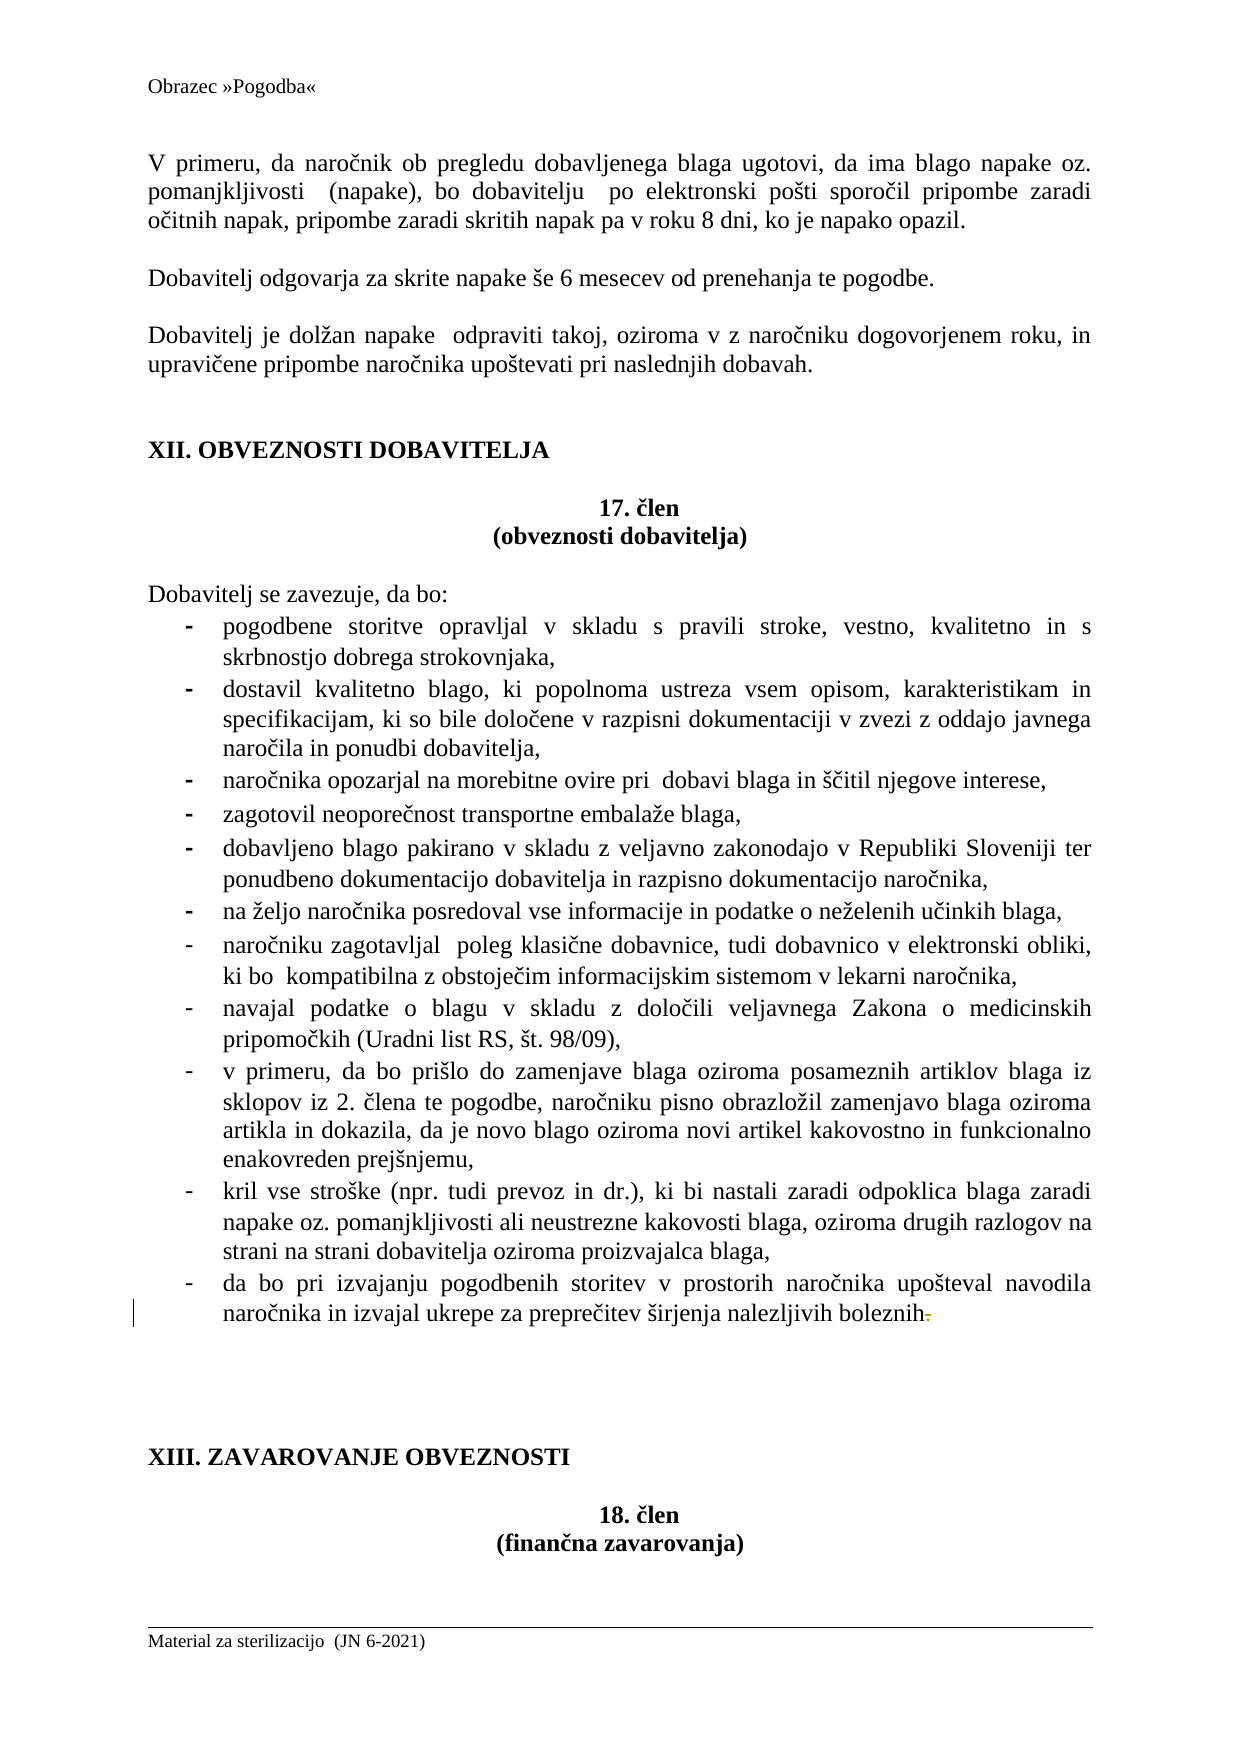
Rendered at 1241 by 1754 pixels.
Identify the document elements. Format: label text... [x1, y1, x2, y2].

list da bo pri izvajanju pogodbenih storitev v prostorih naročnika upošteval navodila naročnika in izvajal ukrepe za preprečitev širjenja nalezljivih boleznih [185, 1264, 1093, 1327]
list naročnika opozarjal na morebitne ovire pri dobavi blaga in ščitil njegove interese, [185, 762, 1093, 796]
list navajal podatke o blagu v skladu z določili veljavnega Zakona o medicinskih pripomočkih (Uradni list RS, št. 98/09), [185, 990, 1093, 1053]
list člen [185, 493, 1093, 521]
list zagotovil neoporečnost transportne embalaže blaga, [185, 796, 1093, 830]
list dostavil kvalitetno blago, ki popolnoma ustreza vsem opisom, karakteristikam in specifikacijam, ki so bile določene v razpisni dokumentaciji v zvezi z oddajo javnega naročila in ponudbi dobavitelja, [185, 670, 1093, 762]
text Dobavitelj je dolžan napake odpraviti takoj, oziroma v z naročniku dogovorjenem roku, in upravičene pripombe naročnika upoštevati pri naslednjih dobavah. [148, 320, 1093, 378]
text XII. OBVEZNOSTI DOBAVITELJA [148, 435, 1093, 464]
list člen [185, 1500, 1093, 1528]
list kril vse stroške (npr. tudi prevoz in dr.), ki bi nastali zaradi odpoklica blaga zaradi napake oz. pomanjkljivosti ali neustrezne kakovosti blaga, oziroma drugih razlogov na strani na strani dobavitelja oziroma proizvajalca blaga, [185, 1173, 1093, 1264]
text Dobavitelj se zavezuje, da bo: [148, 579, 1093, 608]
list v primeru, da bo prišlo do zamenjave blaga oziroma posameznih artiklov blaga iz sklopov iz 2. člena te pogodbe, naročniku pisno obrazložil zamenjavo blaga oziroma artikla in dokazila, da je novo blago oziroma novi artikel kakovostno in funkcionalno enakovreden prejšnjemu, [185, 1053, 1093, 1173]
list dobavljeno blago pakirano v skladu z veljavno zakonodajo v Republiki Sloveniji ter ponudbeno dokumentacijo dobavitelja in razpisno dokumentacijo naročnika, [185, 830, 1093, 893]
text (finančna zavarovanja) [148, 1528, 1093, 1557]
list na željo naročnika posredoval vse informacije in podatke o neželenih učinkih blaga, [185, 893, 1093, 927]
text Dobavitelj odgovarja za skrite napake še 6 mesecev od prenehanja te pogodbe. [148, 263, 1093, 291]
text XIII. ZAVAROVANJE OBVEZNOSTI [148, 1442, 1093, 1471]
list naročniku zagotavljal poleg klasične dobavnice, tudi dobavnico v elektronski obliki, ki bo kompatibilna z obstoječim informacijskim sistemom v lekarni naročnika, [185, 927, 1093, 990]
text (obveznosti dobavitelja) [148, 521, 1093, 550]
text V primeru, da naročnik ob pregledu dobavljenega blaga ugotovi, da ima blago napake oz. pomanjkljivosti (napake), bo dobavitelju po elektronski pošti sporočil pripombe zaradi očitnih napak, pripombe zaradi skritih napak pa v roku 8 dni, ko je napako opazil. [148, 148, 1093, 234]
list pogodbene storitve opravljal v skladu s pravili stroke, vestno, kvalitetno in s skrbnostjo dobrega strokovnjaka, [185, 608, 1093, 670]
